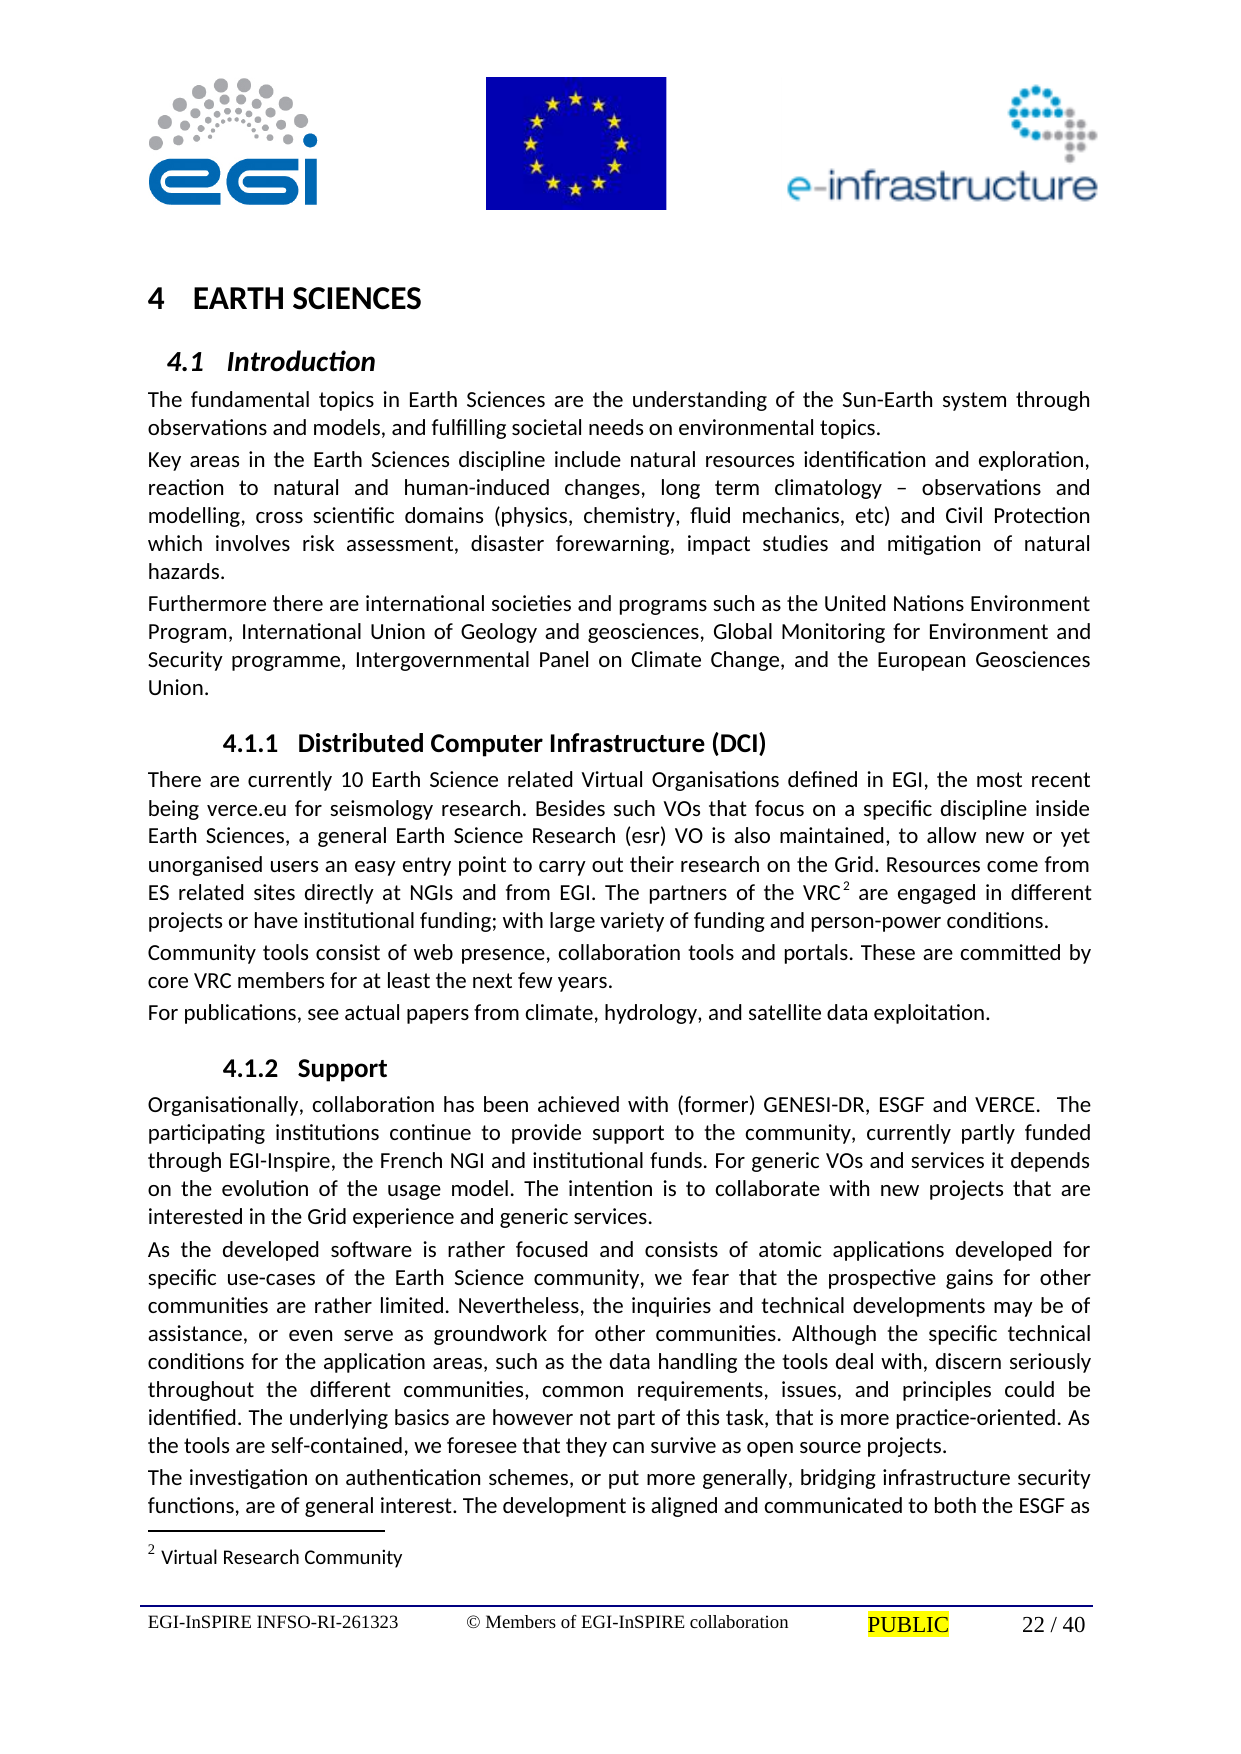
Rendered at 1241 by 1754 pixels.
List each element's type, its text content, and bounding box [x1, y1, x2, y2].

subtitle Support [223, 1051, 1093, 1084]
picture [780, 77, 1106, 210]
picture [147, 77, 319, 207]
text As the developed software is rather focused and consists of atomic applications developed for specific use-cases of the Earth Science community, we fear that the prospective gains for other communities are rather limited. Nevertheless, the inquiries and technical developments may be of assistance, or even serve as groundwork for other communities. Although the specific technical conditions for the application areas, such as the data handling the tools deal with, discern seriously throughout the different communities, common requirements, issues, and principles could be identified. The underlying basics are however not part of this task, that is more practice-oriented. As the tools are self-contained, we foresee that they can survive as open source projects. [148, 1235, 1093, 1459]
text For publications, see actual papers from climate, hydrology, and satellite data exploitation. [148, 998, 1093, 1026]
text Key areas in the Earth Sciences discipline include natural resources identification and exploration, reaction to natural and human-induced changes, long term climatology – observations and modelling, cross scientific domains (physics, chemistry, fluid mechanics, etc) and Civil Protection which involves risk assessment, disaster forewarning, impact studies and mitigation of natural hazards. [148, 445, 1093, 585]
subtitle Distributed Computer Infrastructure (DCI) [223, 726, 1093, 759]
text There are currently 10 Earth Science related Virtual Organisations defined in EGI, the most recent being verce.eu for seismology research. Besides such VOs that focus on a specific discipline inside Earth Sciences, a general Earth Science Research (esr) VO is also maintained, to allow new or yet unorganised users an easy entry point to carry out their research on the Grid. Resources come from ES related sites directly at NGIs and from EGI. The partners of the VRC are engaged in different projects or have institutional funding; with large variety of funding and person-power conditions. [148, 766, 1093, 934]
picture [486, 77, 667, 210]
text The fundamental topics in Earth Sciences are the understanding of the Sun-Earth system through observations and models, and fulfilling societal needs on environmental topics. [148, 385, 1093, 441]
subtitle Introduction [166, 343, 1093, 378]
text Community tools consist of web presence, collaboration tools and portals. These are committed by core VRC members for at least the next few years. [148, 938, 1093, 994]
subtitle Earth Sciences [148, 277, 1093, 318]
text Furthermore there are international societies and programs such as the United Nations Environment Program, International Union of Geology and geosciences, Global Monitoring for Environment and Security programme, Intergovernmental Panel on Climate Change, and the European Geosciences Union. [148, 589, 1093, 701]
text Organisationally, collaboration has been achieved with (former) GENESI-DR, ESGF and VERCE. The participating institutions continue to provide support to the community, currently partly funded through EGI-Inspire, the French NGI and institutional funds. For generic VOs and services it depends on the evolution of the usage model. The intention is to collaborate with new projects that are interested in the Grid experience and generic services. [148, 1090, 1093, 1231]
